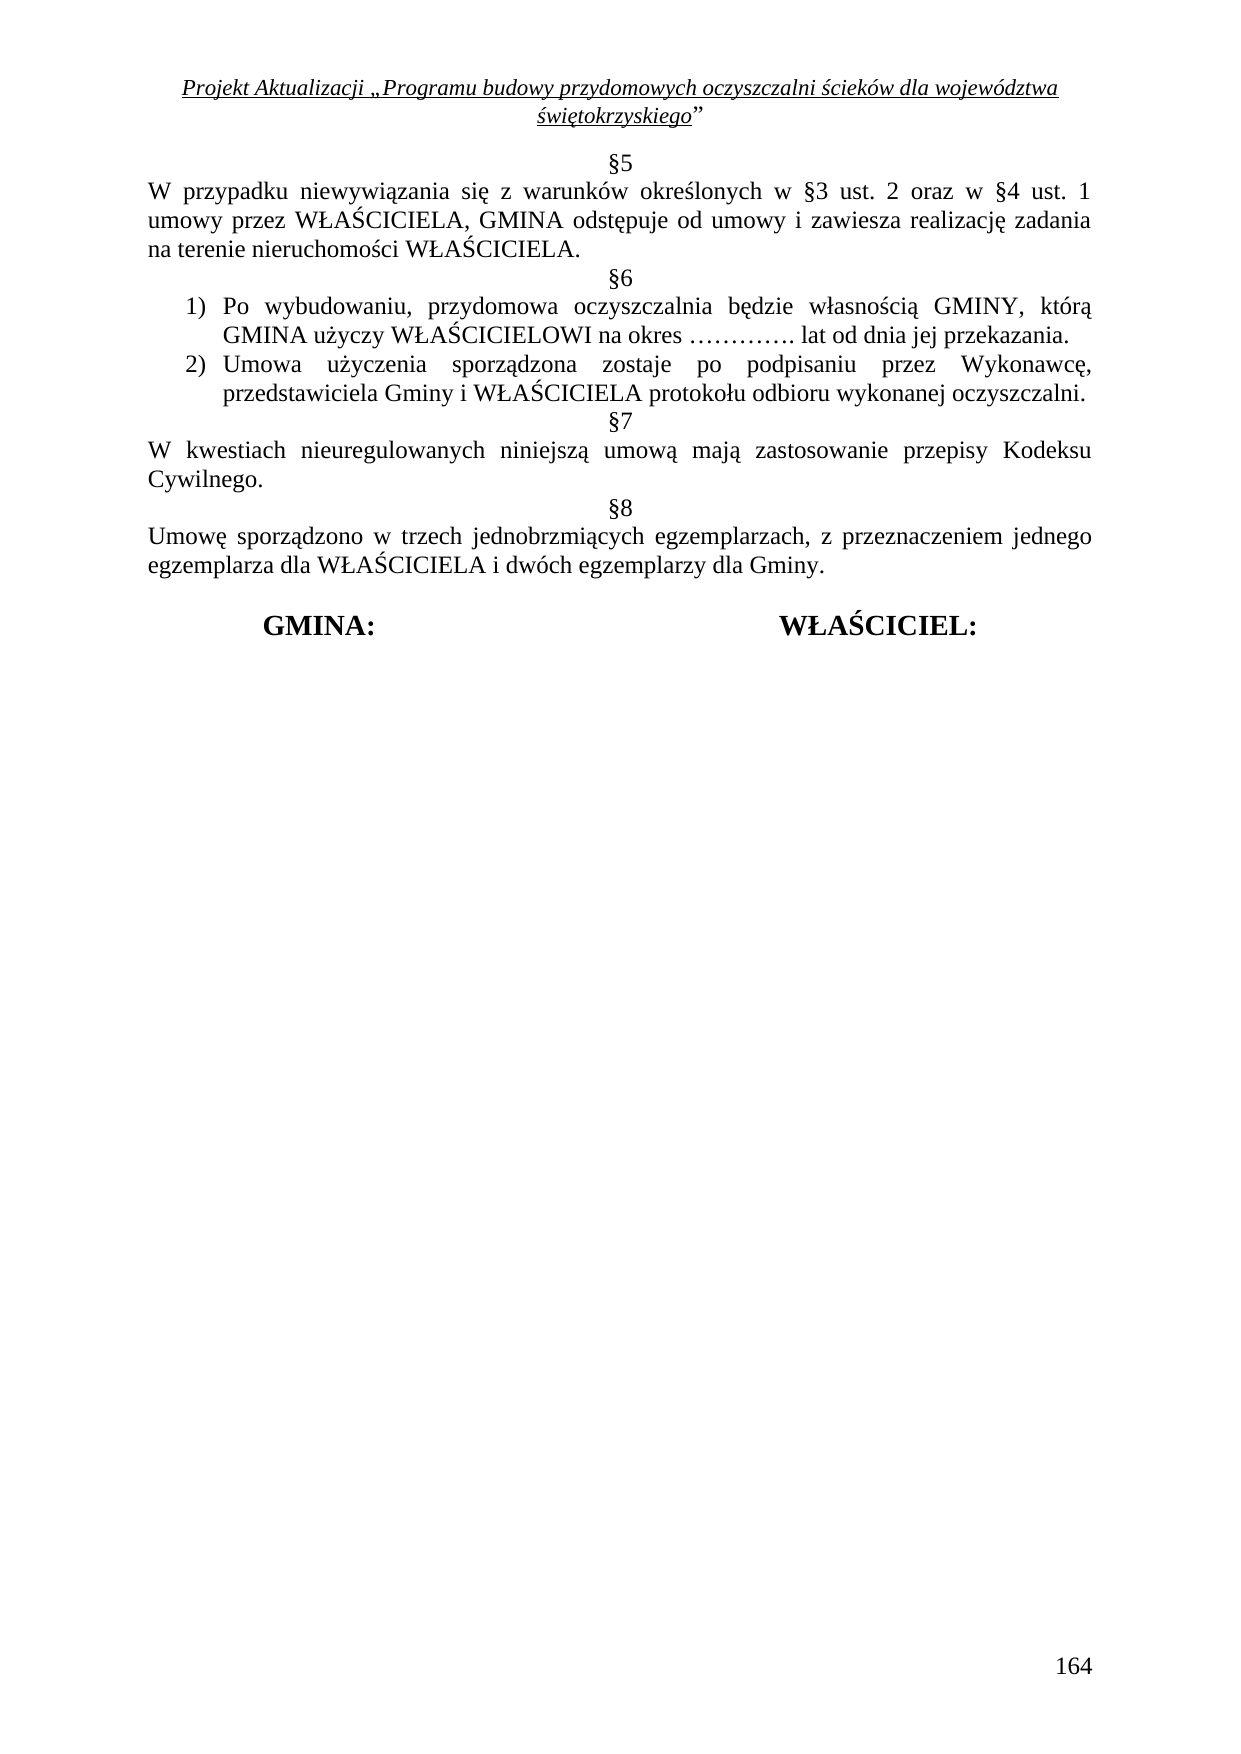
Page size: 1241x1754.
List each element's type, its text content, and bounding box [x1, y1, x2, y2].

text §5 [148, 148, 1092, 176]
text §8 [148, 493, 1092, 521]
list Po wybudowaniu, przydomowa oczyszczalnia będzie własnością GMINY, którą GMINA użyczy WŁAŚCICIELOWI na okres …………. lat od dnia jej przekazania. [185, 291, 1092, 349]
text §7 [148, 406, 1092, 435]
text W kwestiach nieuregulowanych niniejszą umową mają zastosowanie przepisy Kodeksu Cywilnego. [148, 435, 1092, 493]
text Umowę sporządzono w trzech jednobrzmiących egzemplarzach, z przeznaczeniem jednego egzemplarza dla WŁAŚCICIELA i dwóch egzemplarzy dla Gminy. [148, 521, 1092, 579]
text W przypadku niewywiązania się z warunków określonych w §3 ust. 2 oraz w §4 ust. 1 umowy przez WŁAŚCICIELA, GMINA odstępuje od umowy i zawiesza realizację zadania na terenie nieruchomości WŁAŚCICIELA. [148, 176, 1092, 263]
list Umowa użyczenia sporządzona zostaje po podpisaniu przez Wykonawcę, przedstawiciela Gminy i WŁAŚCICIELA protokołu odbioru wykonanej oczyszczalni. [185, 349, 1092, 406]
text §6 [148, 263, 1092, 291]
text GMINA: WŁAŚCICIEL: [148, 608, 1092, 641]
